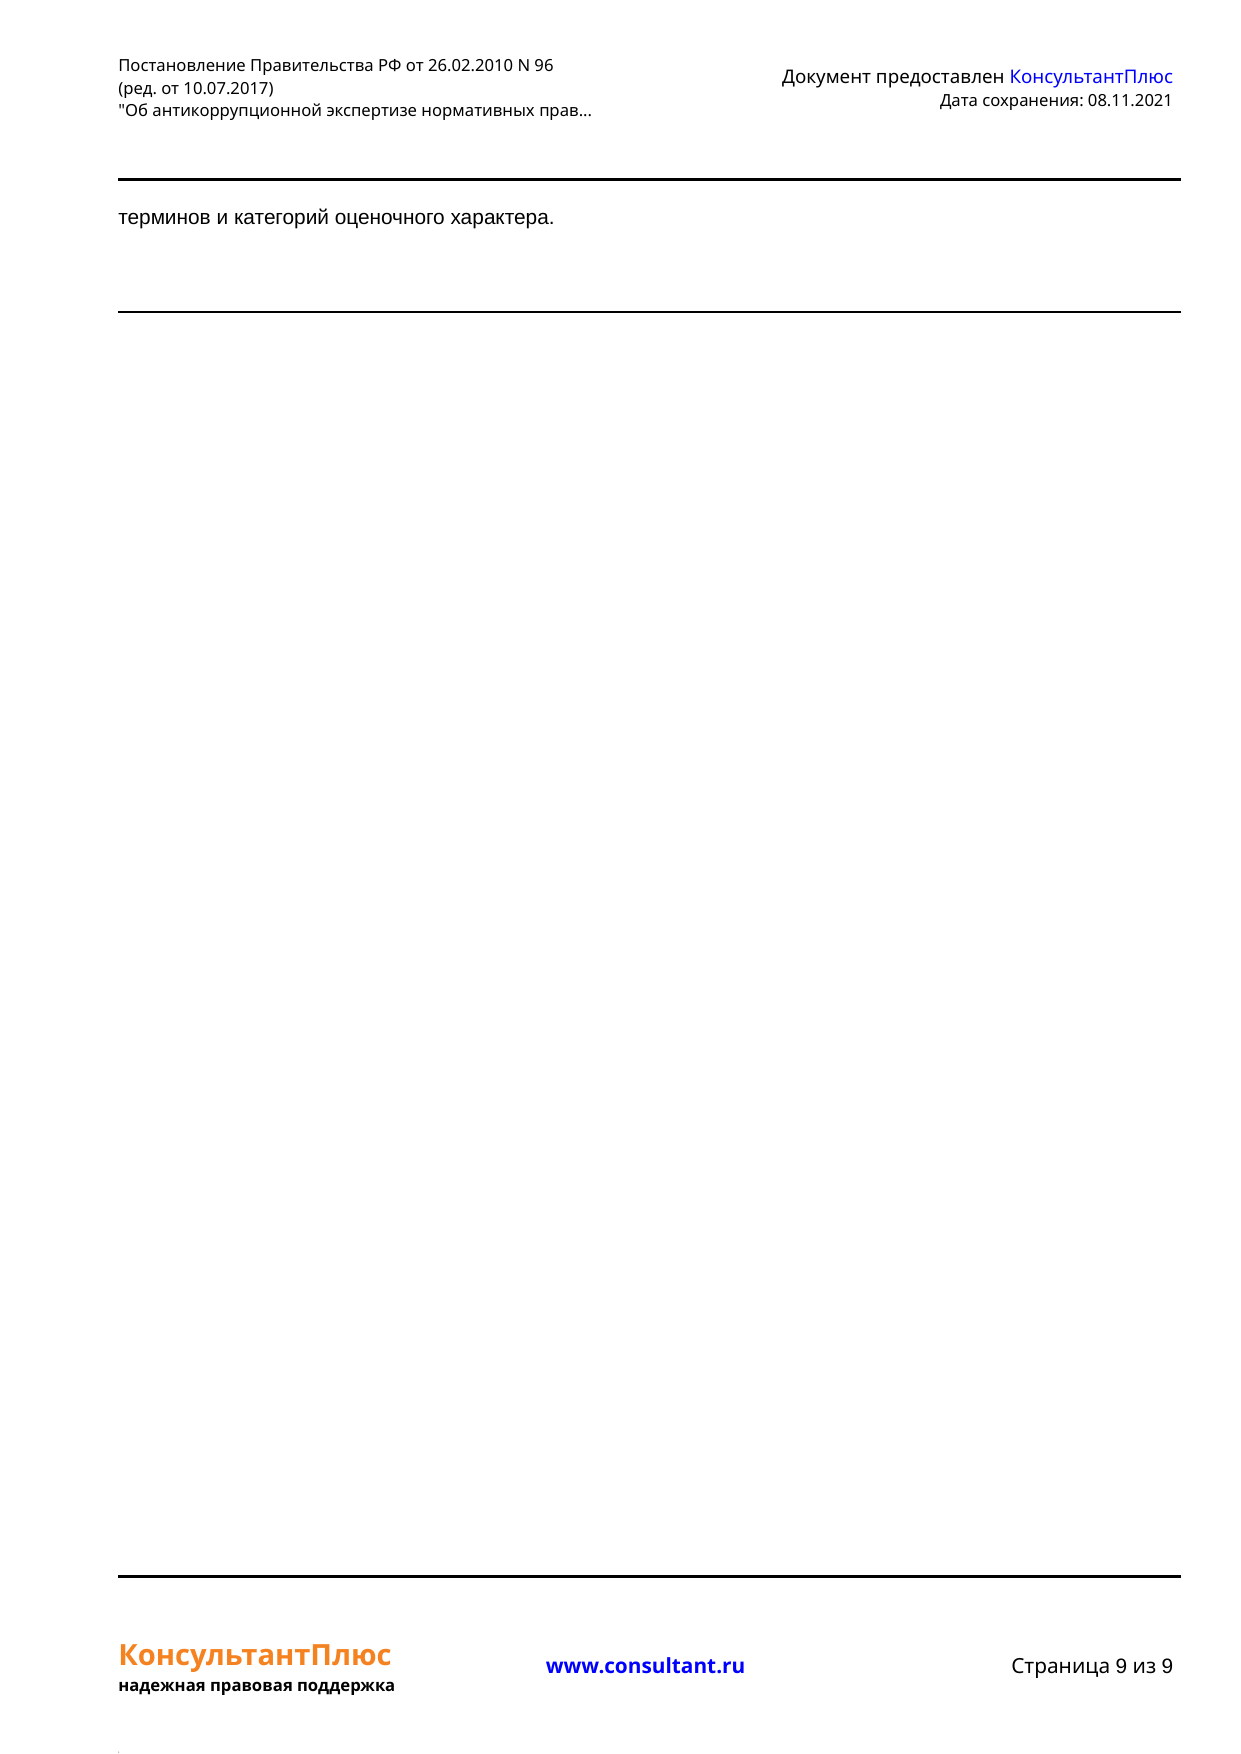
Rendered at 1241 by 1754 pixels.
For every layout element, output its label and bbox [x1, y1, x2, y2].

text [118, 205, 1181, 229]
